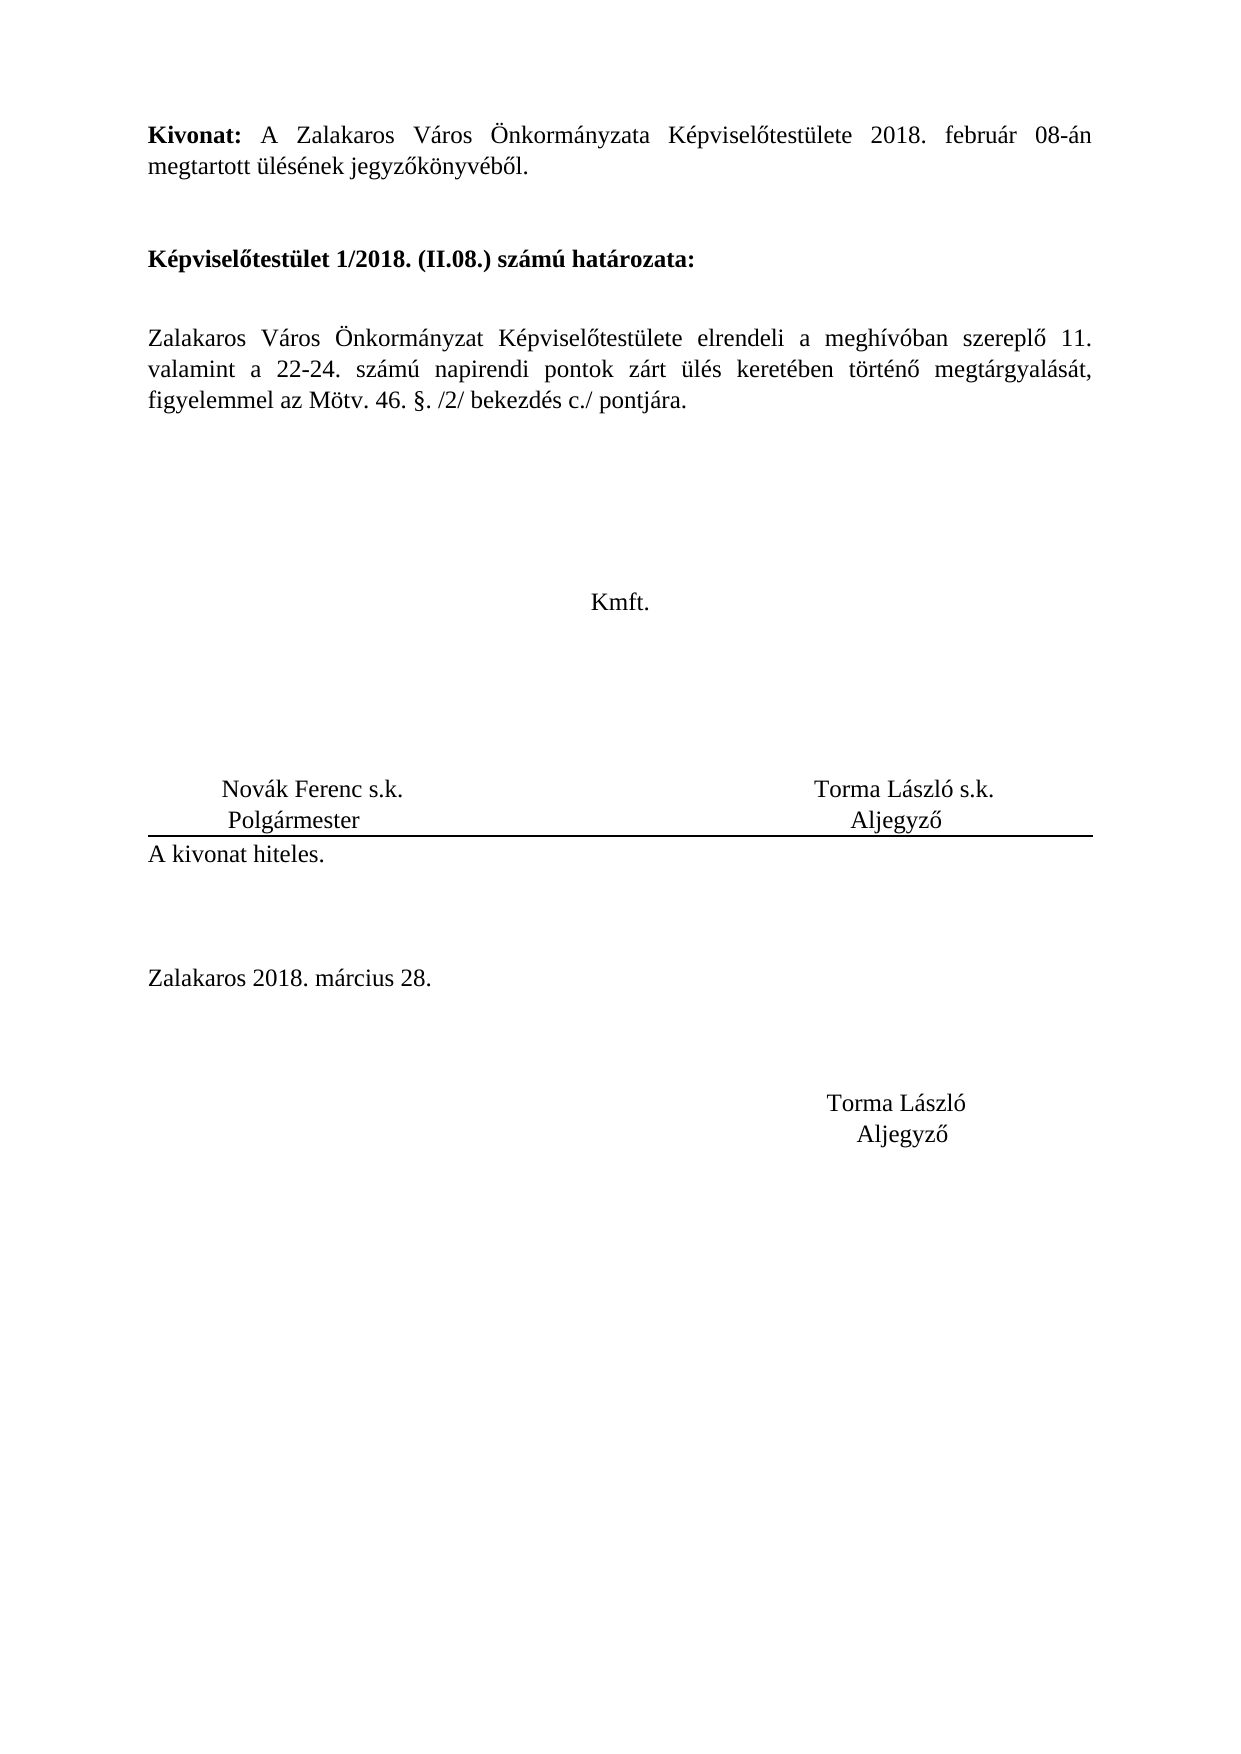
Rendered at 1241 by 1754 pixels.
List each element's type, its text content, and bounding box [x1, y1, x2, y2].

text Polgármester Aljegyző [148, 805, 1093, 835]
text Aljegyző [148, 1119, 1093, 1147]
text Novák Ferenc s.k. Torma László s.k. [148, 774, 1093, 802]
list Képviselőtestület 1/2018. (II.08.) számú határozata: [148, 244, 1093, 273]
text A kivonat hiteles. [148, 839, 1093, 868]
text Zalakaros 2018. március 28. [148, 963, 1093, 992]
text Torma László [148, 1088, 1093, 1116]
text Kmft. [148, 587, 1093, 616]
text Kivonat: A Zalakaros Város Önkormányzata Képviselőtestülete 2018. február 08-án megtartott ülésének jegyzőkönyvéből. [148, 120, 1093, 179]
text Zalakaros Város Önkormányzat Képviselőtestülete elrendeli a meghívóban szereplő 11. valamint a 22-24. számú napirendi pontok zárt ülés keretében történő megtárgyalását, figyelemmel az Mötv. 46. §. /2/ bekezdés c./ pontjára. [148, 323, 1093, 413]
